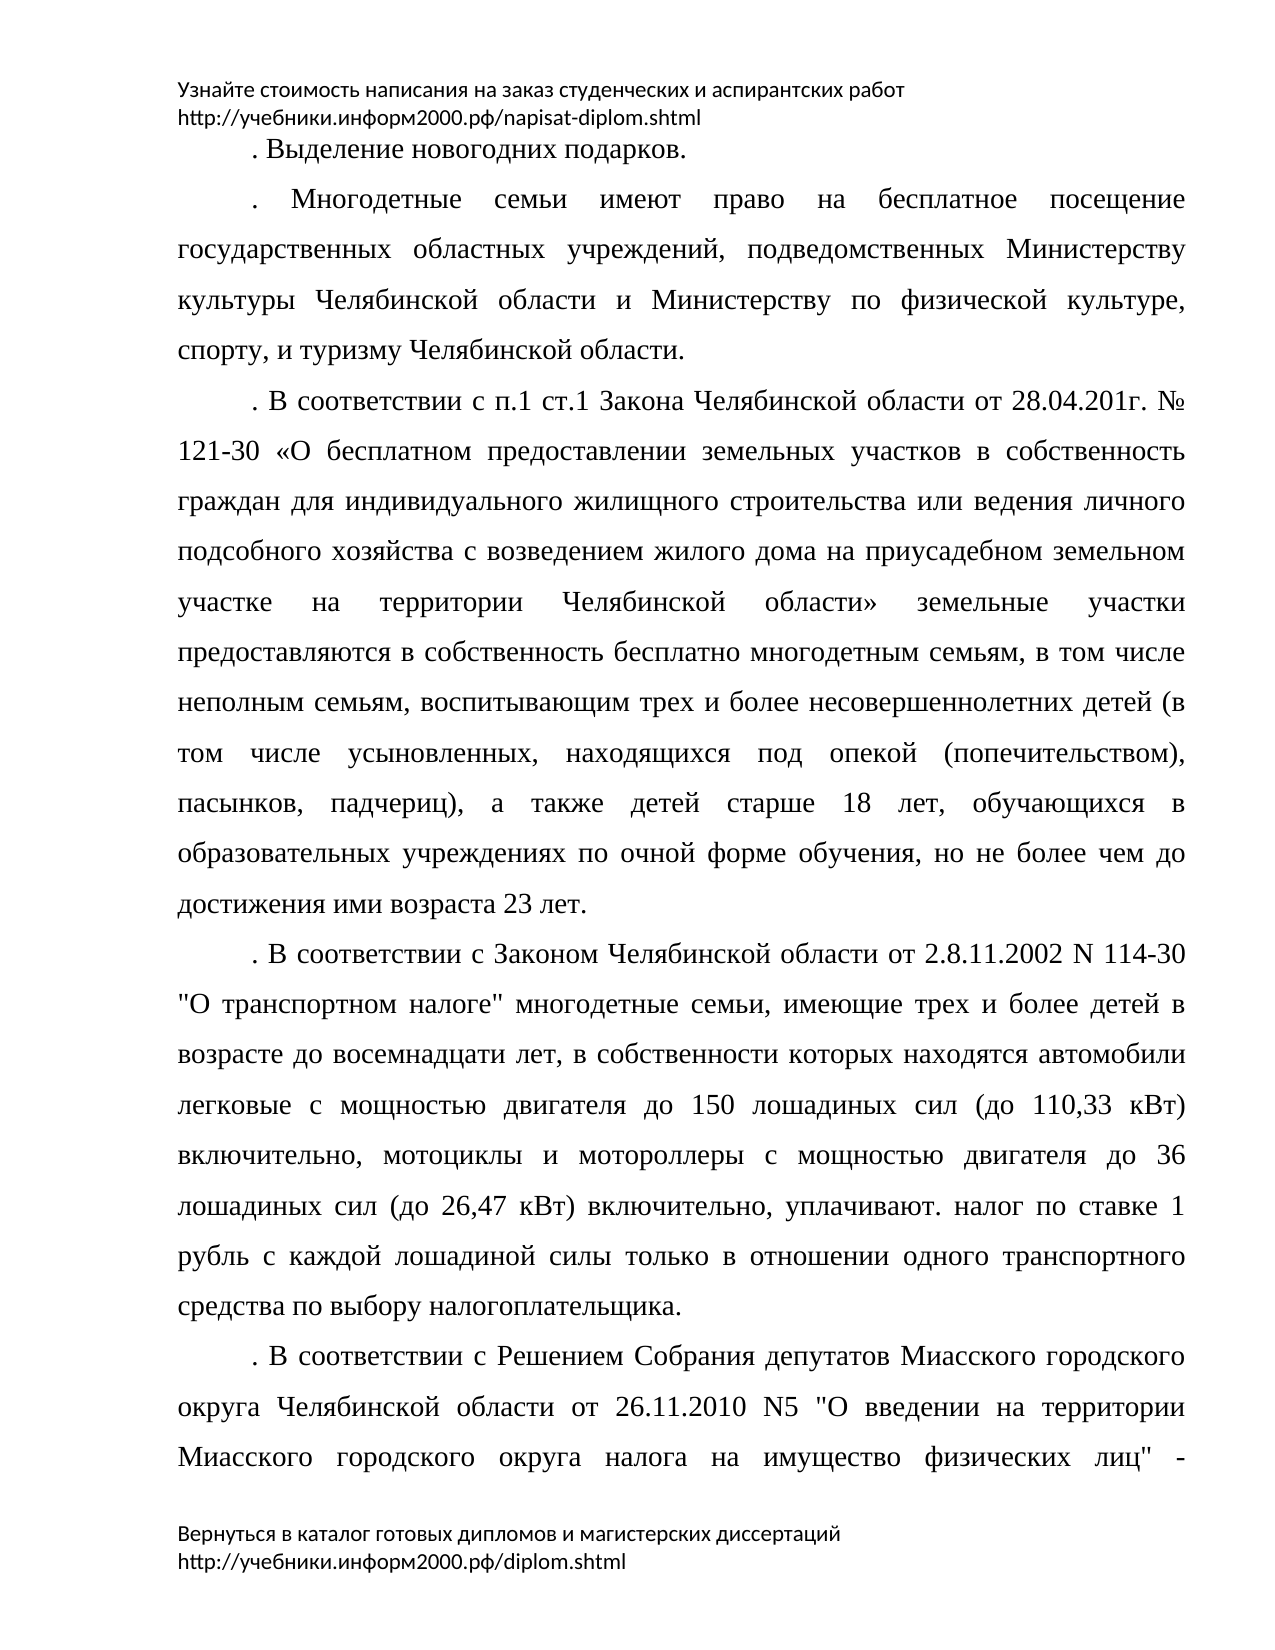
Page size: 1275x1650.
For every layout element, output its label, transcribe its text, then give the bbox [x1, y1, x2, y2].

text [177, 1338, 1186, 1473]
text . В соответствии с п.1 ст.1 Закона Челябинской области от 28.04.201г. № 121-30 «О бесплатном предоставлении земельных участков в собственность граждан для индивидуального жилищного строительства или ведения личного подсобного хозяйства с возведением жилого дома на приусадебном земельном участке на территории Челябинской области» земельные участки предоставляются в собственность бесплатно многодетным семьям, в том числе неполным семьям, воспитывающим трех и более несовершеннолетних детей (в том числе усыновленных, находящихся под опекой (попечительством), пасынков, падчериц), а также детей старше 18 лет, обучающихся в образовательных учреждениях по очной форме обучения, но не более чем до достижения ими возраста 23 лет. [177, 383, 1186, 919]
text . Выделение новогодних подарков. [177, 131, 1186, 164]
text . В соответствии с Законом Челябинской области от 2.8.11.2002 N 114-30 "О транспортном налоге" многодетные семьи, имеющие трех и более детей в возрасте до восемнадцати лет, в собственности которых находятся автомобили легковые с мощностью двигателя до 150 лошадиных сил (до 110,33 кВт) включительно, мотоциклы и мотороллеры с мощностью двигателя до 36 лошадиных сил (до 26,47 кВт) включительно, уплачивают. налог по ставке 1 рубль с каждой лошадиной силы только в отношении одного транспортного средства по выбору налогоплательщика. [177, 936, 1186, 1322]
text . Многодетные семьи имеют право на бесплатное посещение государственных областных учреждений, подведомственных Министерству культуры Челябинской области и Министерству по физической культуре, спорту, и туризму Челябинской области. [177, 181, 1186, 366]
